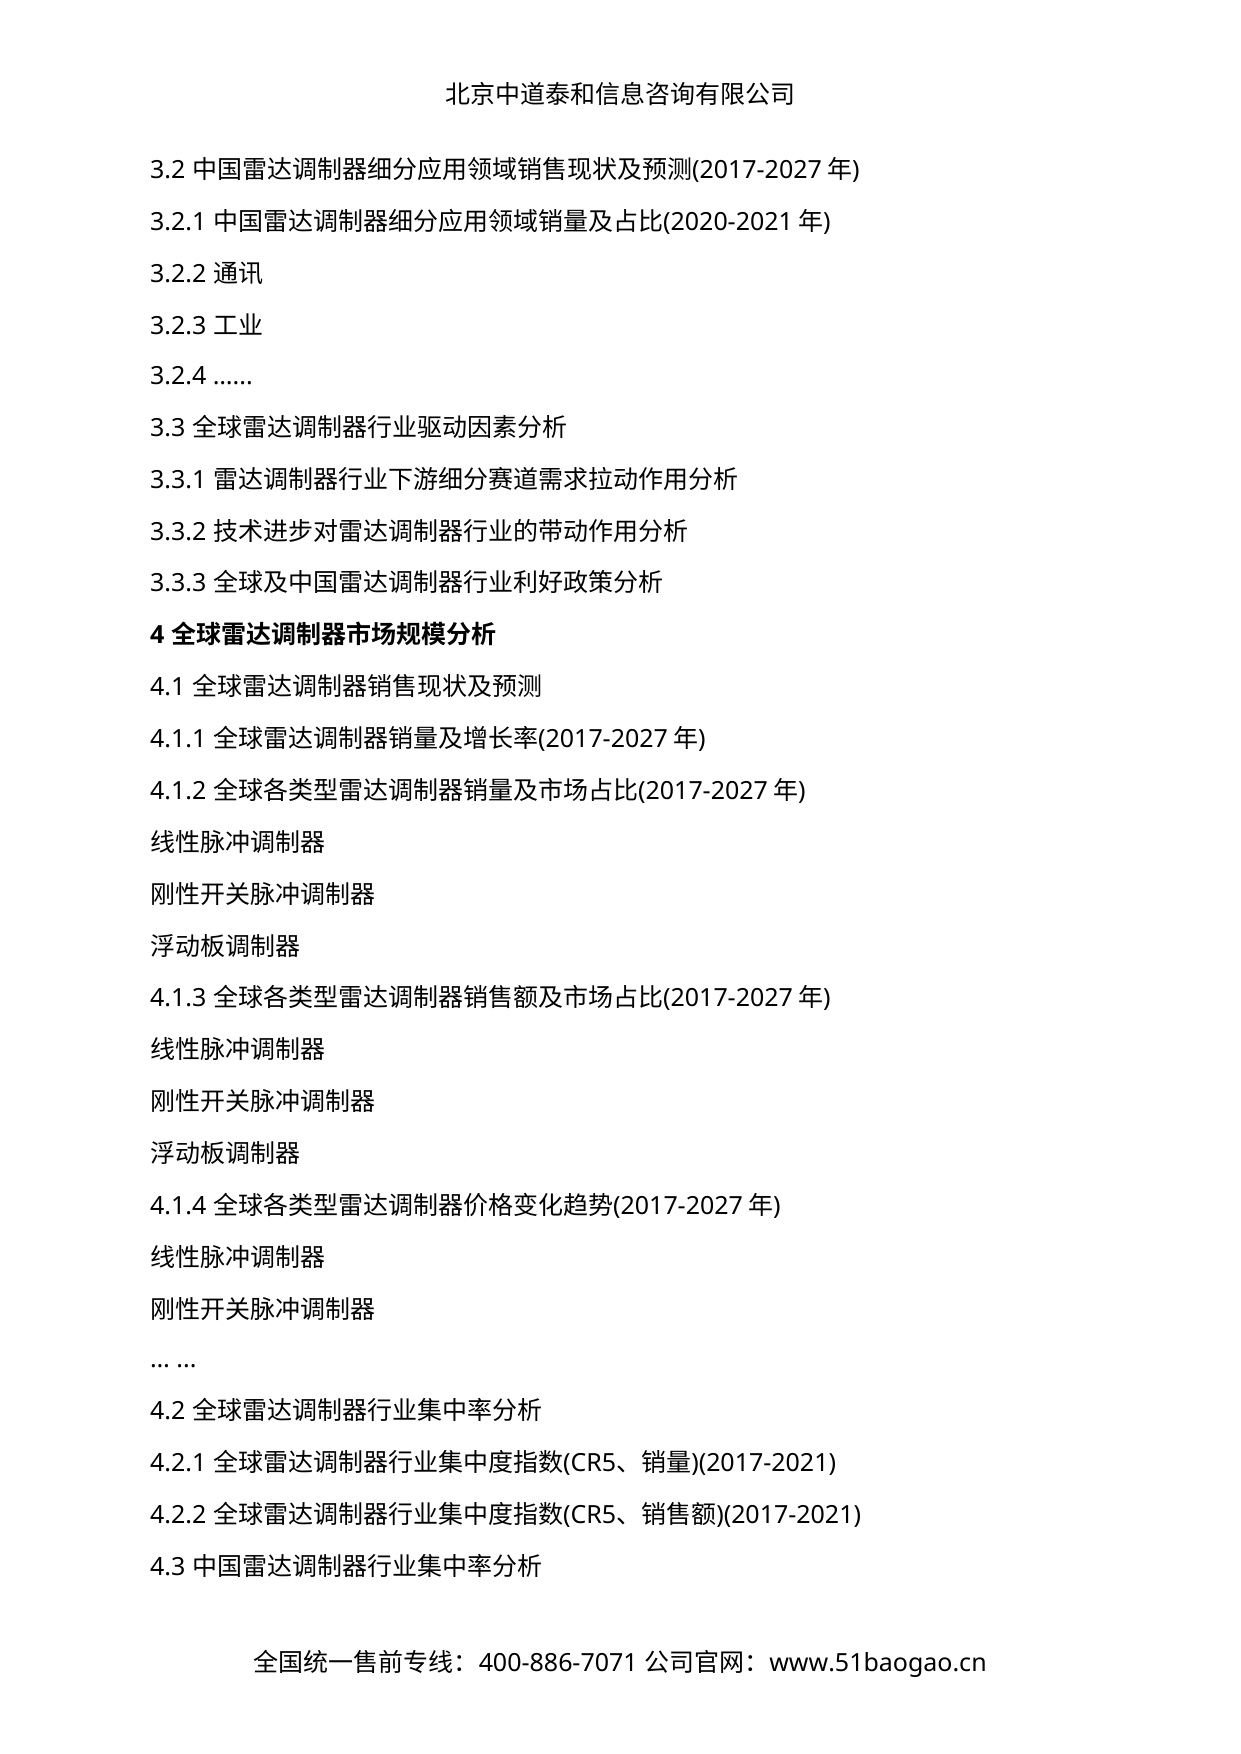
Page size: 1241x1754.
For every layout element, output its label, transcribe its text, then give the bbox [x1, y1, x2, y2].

text 4.1 全球雷达调制器销售现状及预测 [150, 667, 1090, 703]
text 线性脉冲调制器 [150, 822, 1090, 858]
text 3.2.3 工业 [150, 306, 1090, 342]
text 4 全球雷达调制器市场规模分析 [150, 615, 1090, 651]
text 4.2.1 全球雷达调制器行业集中度指数(CR5、销量)(2017-2021) [150, 1442, 1090, 1479]
text 刚性开关脉冲调制器 [150, 1082, 1090, 1118]
text 线性脉冲调制器 [150, 1237, 1090, 1273]
text 刚性开关脉冲调制器 [150, 1289, 1090, 1325]
text 3.2.2 通讯 [150, 254, 1090, 290]
text 3.2 中国雷达调制器细分应用领域销售现状及预测(2017-2027年) [150, 150, 1090, 186]
text 3.2.4 …... [150, 357, 1090, 392]
text 线性脉冲调制器 [150, 1030, 1090, 1066]
text 4.2.2 全球雷达调制器行业集中度指数(CR5、销售额)(2017-2021) [150, 1494, 1090, 1531]
text 4.1.2 全球各类型雷达调制器销量及市场占比(2017-2027年) [150, 770, 1090, 807]
text 刚性开关脉冲调制器 [150, 874, 1090, 910]
text 浮动板调制器 [150, 926, 1090, 962]
text 4.1.3 全球各类型雷达调制器销售额及市场占比(2017-2027年) [150, 978, 1090, 1014]
text 3.3 全球雷达调制器行业驱动因素分析 [150, 407, 1090, 443]
text 浮动板调制器 [150, 1133, 1090, 1170]
text 3.2.1 中国雷达调制器细分应用领域销量及占比(2020-2021年) [150, 202, 1090, 238]
text … ... [150, 1341, 1090, 1375]
text 4.2 全球雷达调制器行业集中率分析 [150, 1391, 1090, 1427]
text 4.1.1 全球雷达调制器销量及增长率(2017-2027年) [150, 718, 1090, 755]
text 3.3.1 雷达调制器行业下游细分赛道需求拉动作用分析 [150, 459, 1090, 495]
text 4.1.4 全球各类型雷达调制器价格变化趋势(2017-2027年) [150, 1185, 1090, 1222]
text 3.3.2 技术进步对雷达调制器行业的带动作用分析 [150, 511, 1090, 547]
text 3.3.3 全球及中国雷达调制器行业利好政策分析 [150, 563, 1090, 599]
text 4.3 中国雷达调制器行业集中率分析 [150, 1546, 1090, 1582]
